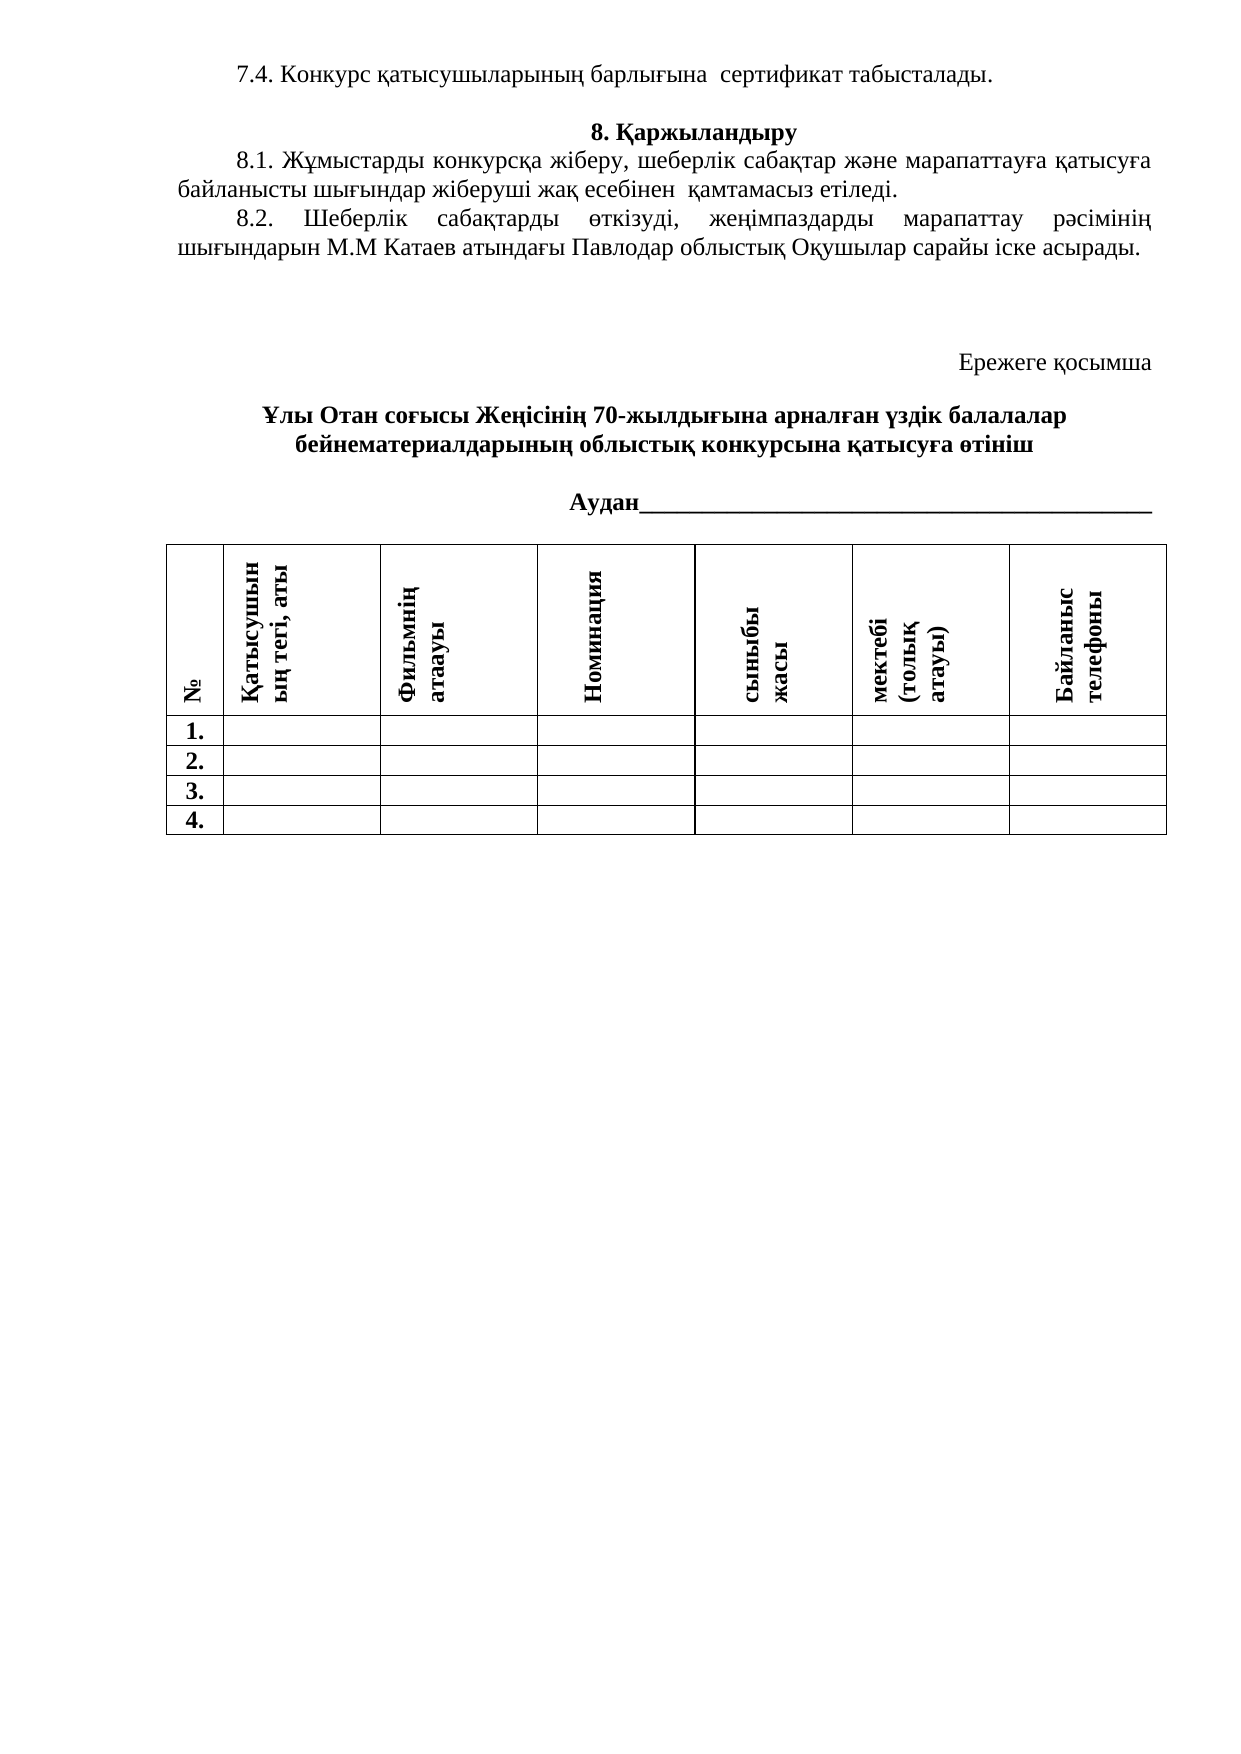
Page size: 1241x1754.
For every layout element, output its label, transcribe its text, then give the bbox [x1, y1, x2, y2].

table_cell [538, 776, 694, 804]
table_cell [696, 806, 852, 834]
table_cell 2. [167, 746, 223, 775]
table_cell [381, 776, 537, 804]
table_cell [224, 806, 380, 834]
table_cell [853, 746, 1009, 775]
table_header мектебі (толық атауы) [853, 545, 1009, 715]
table_cell [853, 716, 1009, 745]
table_header Байланыс телефоны [1010, 545, 1166, 715]
table_cell [1010, 776, 1166, 804]
table_cell 3. [167, 776, 223, 804]
table_cell [538, 746, 694, 775]
table_cell [1010, 716, 1166, 745]
table_cell [696, 746, 852, 775]
table_cell [538, 716, 694, 745]
table_cell [696, 776, 852, 804]
table_cell [1010, 746, 1166, 775]
table_cell [224, 716, 380, 745]
text Ережеге қосымша [177, 347, 1152, 375]
table_cell 4. [167, 806, 223, 834]
table_cell [1010, 806, 1166, 834]
table_header Фильмнің атаауы [381, 545, 537, 715]
table_header Номинация [538, 545, 694, 715]
table_cell [224, 776, 380, 804]
table_cell [224, 746, 380, 775]
text 7.4. Конкурс қатысушыларының барлығына сертификат табысталады. [177, 59, 1152, 88]
text Ұлы Отан соғысы Жеңісінің 70-жылдығына арналған үздік балалалар бейнематериалдарының облыстық конкурсына қатысуға өтініш [177, 401, 1152, 458]
text 8. Қаржыландыру [177, 117, 1152, 145]
table_cell [853, 806, 1009, 834]
table_cell [538, 806, 694, 834]
table_cell [381, 806, 537, 834]
text 8.1. Жұмыстарды конкурсқа жіберу, шеберлік сабақтар және марапаттауға қатысуға байланысты шығындар жіберуші жақ есебінен қамтамасыз етіледі. [177, 145, 1152, 203]
text 8.2. Шеберлік сабақтарды өткізуді, жеңімпаздарды марапаттау рәсімінің шығындарын М.М Катаев атындағы Павлодар облыстық Оқушылар сарайы іске асырады. [177, 203, 1152, 260]
table_cell [381, 746, 537, 775]
text Аудан_________________________________________ [177, 487, 1152, 516]
table_cell [696, 716, 852, 745]
table_cell [853, 776, 1009, 804]
table_cell 1. [167, 716, 223, 745]
table_cell [381, 716, 537, 745]
table_header Қатысушының тегі, аты [224, 545, 380, 715]
table_header № [167, 545, 223, 715]
table_header сыныбы жасы [696, 545, 852, 715]
